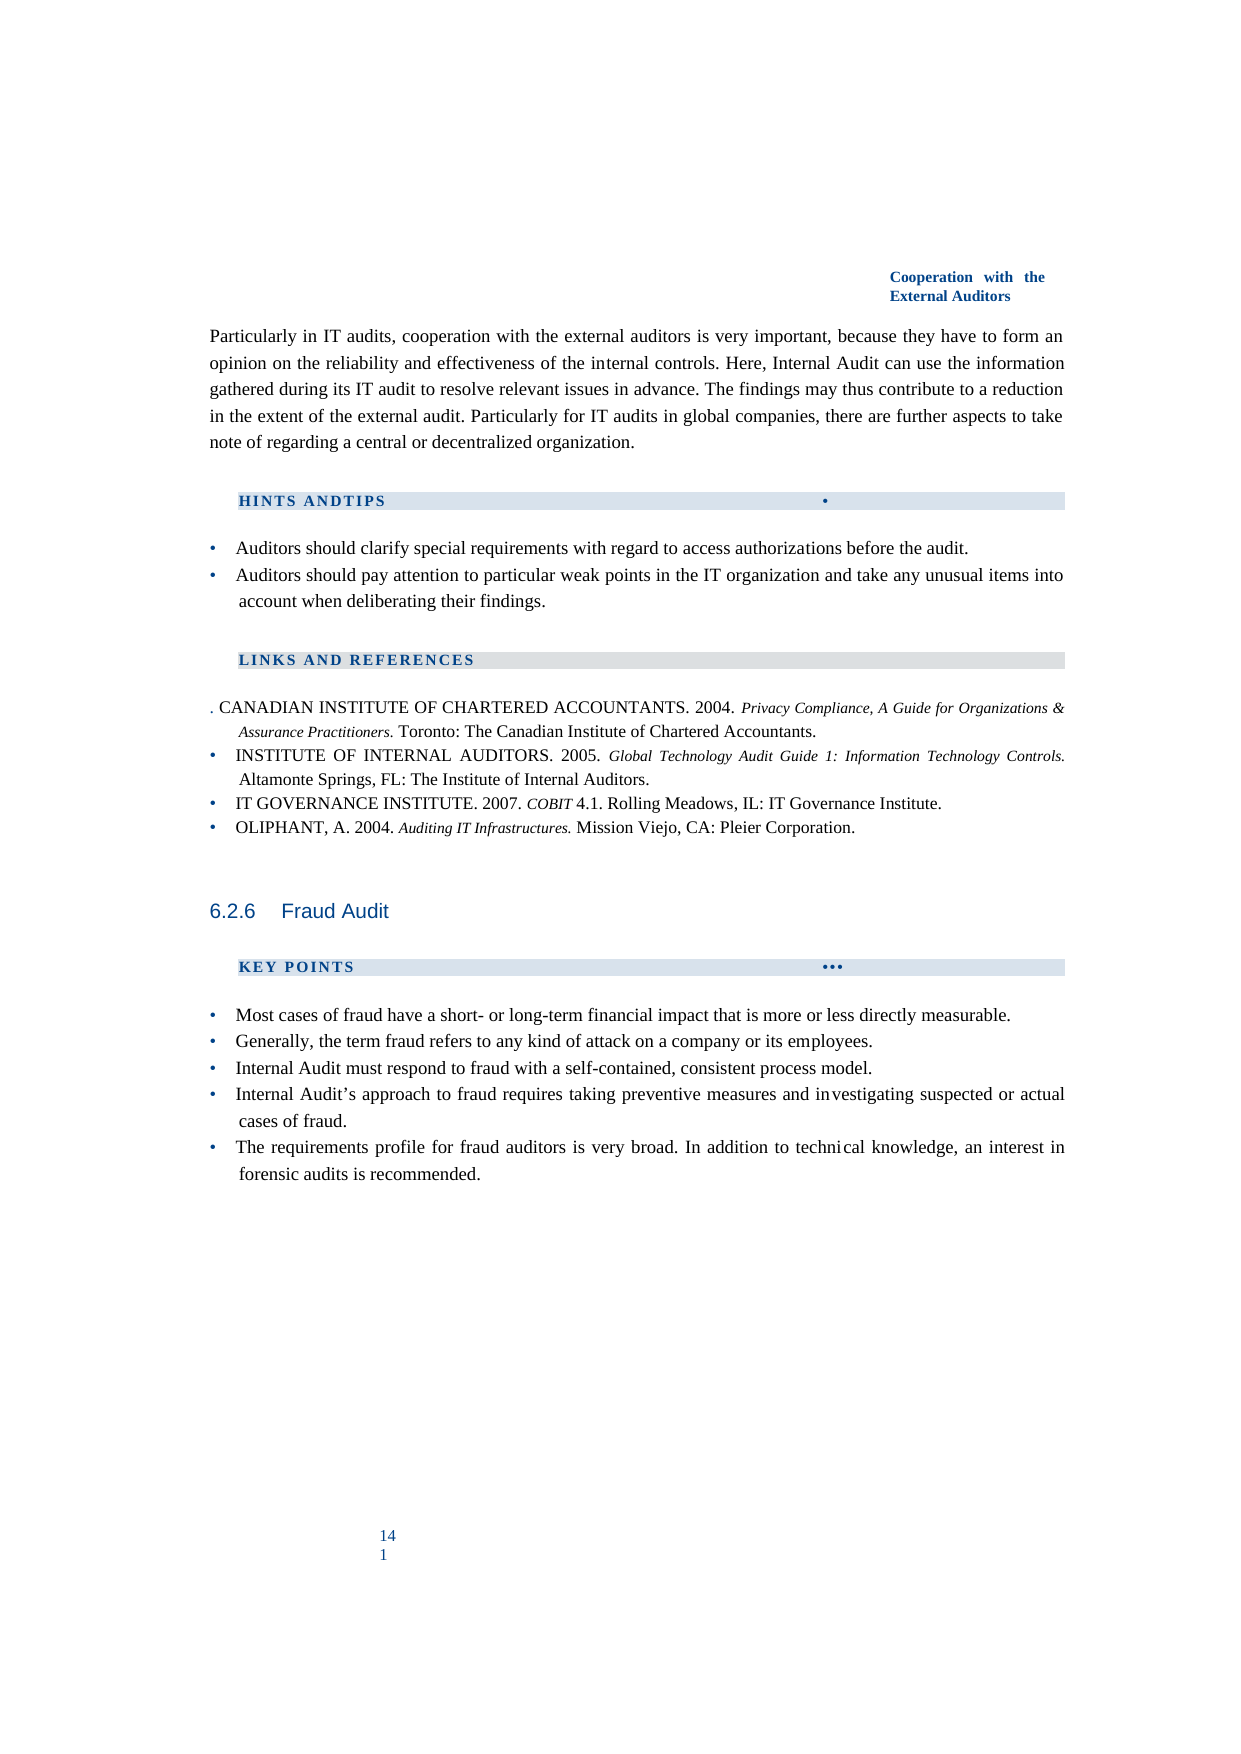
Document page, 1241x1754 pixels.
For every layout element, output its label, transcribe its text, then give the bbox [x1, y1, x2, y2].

list The requirements profile for fraud auditors is very broad. In addition to technical knowledge, an interest in forensic audits is recommended. [209, 1132, 1065, 1185]
list Auditors should clarify special requirements with regard to access authorizations before the audit. [209, 533, 1065, 560]
text Particularly in IT audits, cooperation with the external auditors is very important, because they have to form an opinion on the reliability and effectiveness of the internal controls. Here, Internal Audit can use the information gathered during its IT audit to resolve relevant issues in advance. The findings may thus contribute to a reduction in the extent of the external audit. Particularly for IT audits in global companies, there are further aspects to take note of regarding a central or decentralized organization. [209, 321, 1065, 454]
list Internal Audit must respond to fraud with a self-contained, consistent process model. [209, 1053, 1065, 1079]
subtitle Fraud Audit [209, 899, 1065, 923]
list Internal Audit’s approach to fraud requires taking preventive measures and investigating suspected or actual cases of fraud. [209, 1079, 1065, 1132]
list Generally, the term fraud refers to any kind of attack on a company or its employees. [209, 1026, 1065, 1053]
text HINTS ANDTIPS • [238, 492, 1065, 510]
text LINKS AND REFERENCES [238, 652, 1065, 669]
list Most cases of fraud have a short- or long-term financial impact that is more or less directly measurable. [209, 1000, 1065, 1026]
text . CANADIAN INSTITUTE OF CHARTERED ACCOUNTANTS. 2004. Privacy Compliance, A Guide for Organizations & Assurance Practitioners. Toronto: The Canadian Institute of Chartered Accountants. [209, 695, 1065, 743]
text KEY POINTS ••• [238, 959, 1065, 976]
list IT GOVERNANCE INSTITUTE. 2007. COBIT 4.1. Rolling Meadows, IL: IT Governance Institute. [209, 791, 1065, 814]
list OLIPHANT, A. 2004. Auditing IT Infrastructures. Mission Viejo, CA: Pleier Corporation. [209, 814, 1065, 838]
list INSTITUTE OF INTERNAL AUDITORS. 2005. Global Technology Audit Guide 1: Information Technology Controls. Altamonte Springs, FL: The Institute of Internal Auditors. [209, 743, 1065, 791]
list Auditors should pay attention to particular weak points in the IT organization and take any unusual items into account when deliberating their findings. [209, 560, 1065, 613]
